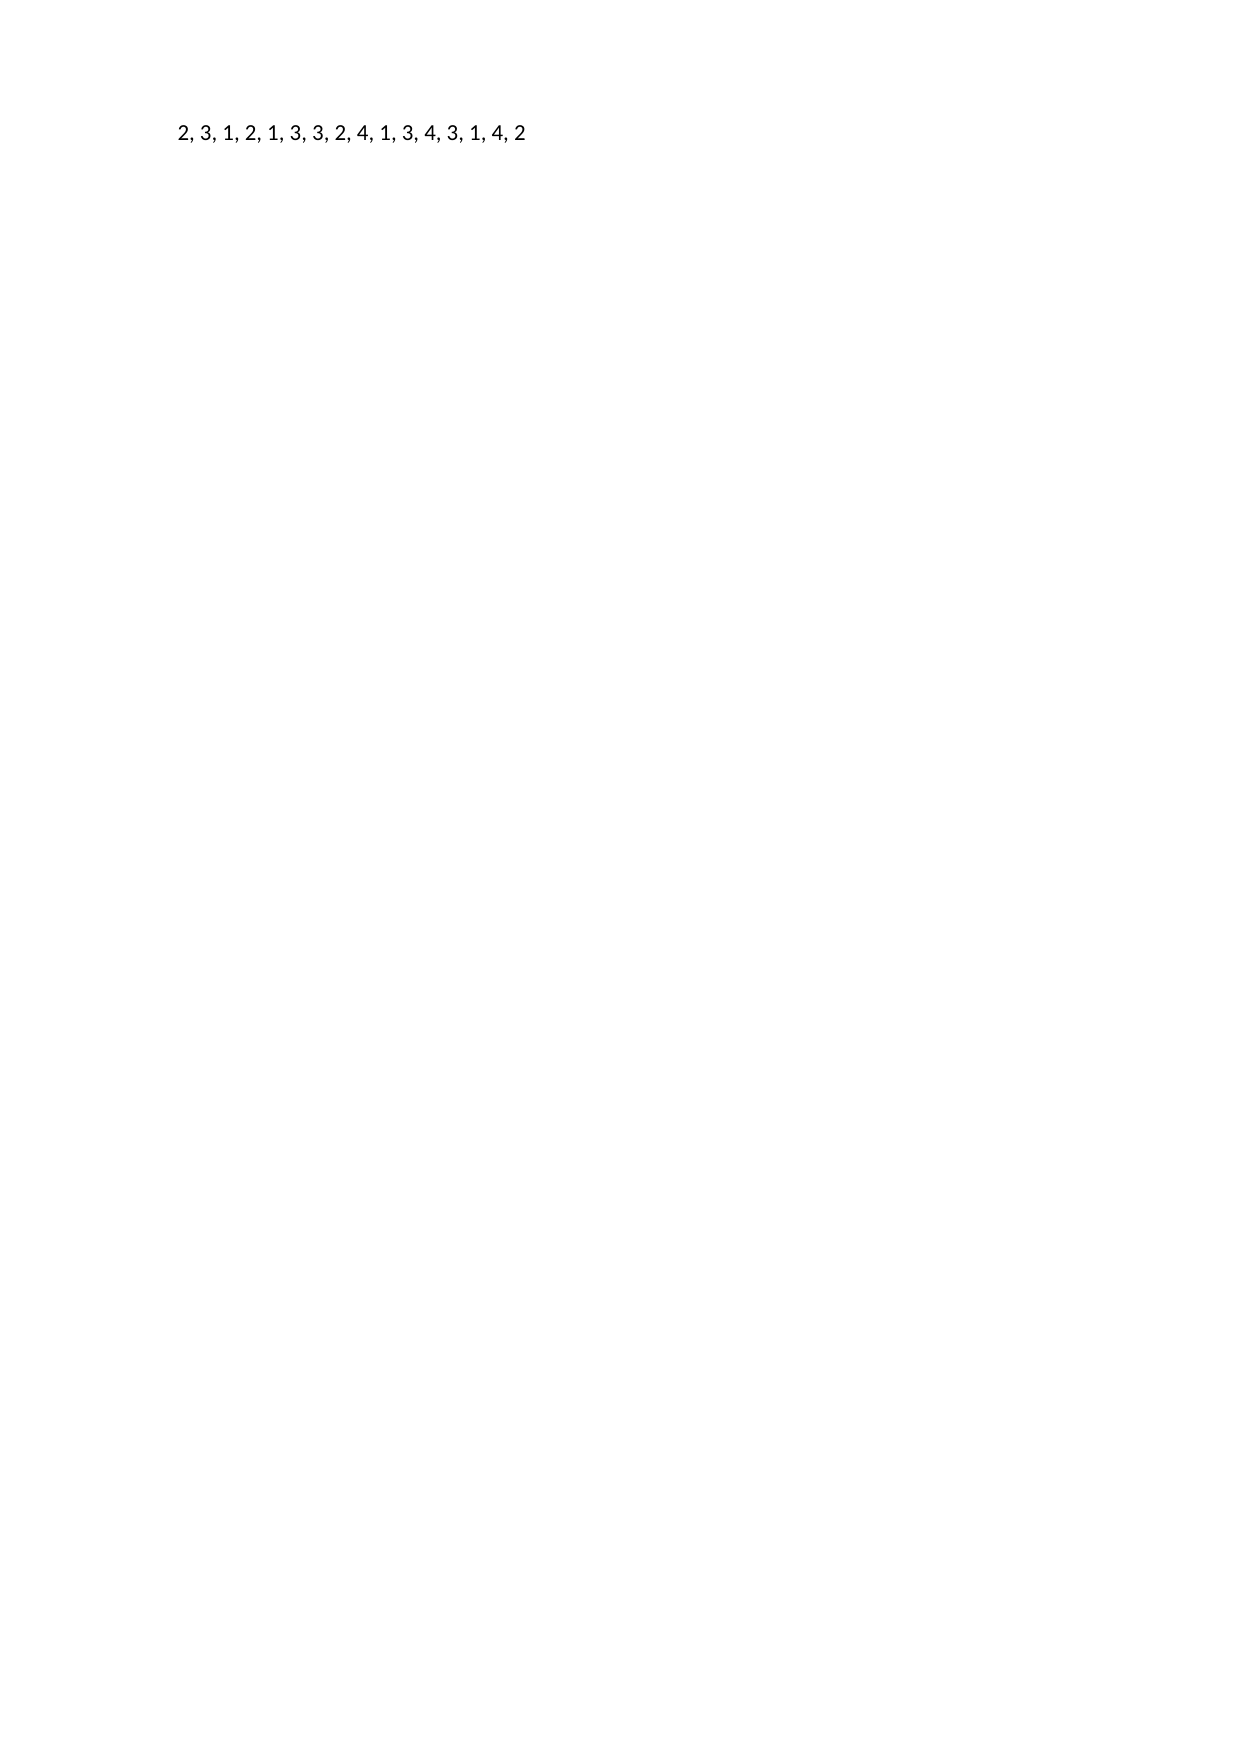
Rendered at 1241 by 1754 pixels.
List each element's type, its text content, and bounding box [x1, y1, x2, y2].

text 2, 3, 1, 2, 1, 3, 3, 2, 4, 1, 3, 4, 3, 1, 4, 2 [177, 118, 1152, 146]
